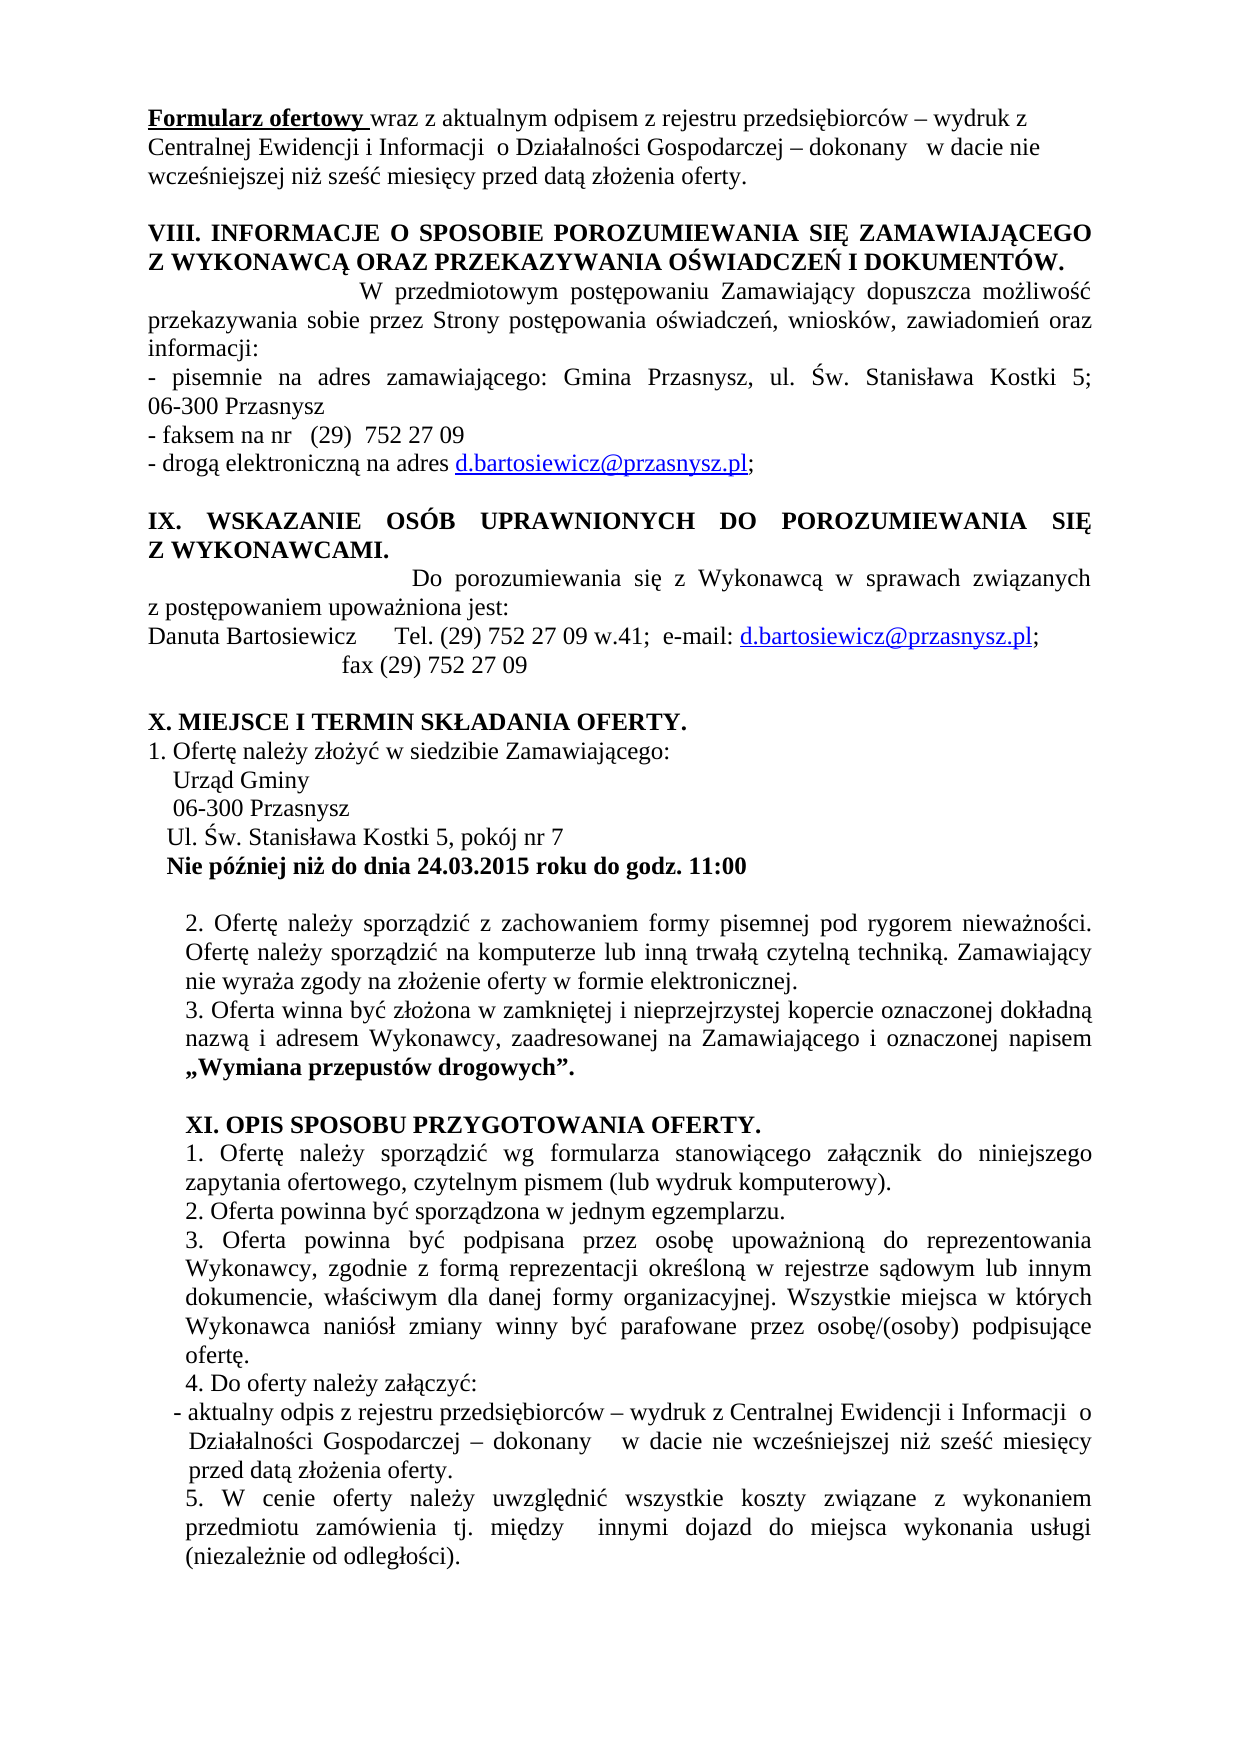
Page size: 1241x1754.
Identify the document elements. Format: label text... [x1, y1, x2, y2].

list fax (29) 752 27 09 [148, 650, 1093, 678]
list 1. Ofertę należy złożyć w siedzibie Zamawiającego: [148, 736, 1093, 765]
list 2. Ofertę należy sporządzić z zachowaniem formy pisemnej pod rygorem nieważności. Ofertę należy sporządzić na komputerze lub inną trwałą czytelną techniką. Zamawiający nie wyraża zgody na złożenie oferty w formie elektronicznej. [185, 908, 1093, 995]
text Formularz ofertowy wraz z aktualnym odpisem z rejestru przedsiębiorców – wydruk z Centralnej Ewidencji i Informacji o Działalności Gospodarczej – dokonany w dacie nie wcześniejszej niż sześć miesięcy przed datą złożenia oferty. [148, 103, 1093, 190]
list Urząd Gminy [148, 765, 1093, 793]
list Ul. Św. Stanisława Kostki 5, pokój nr 7 [148, 822, 1093, 851]
list X. MIEJSCE I TERMIN SKŁADANIA OFERTY. [148, 707, 1093, 736]
list XI. OPIS SPOSOBU PRZYGOTOWANIA OFERTY. [185, 1110, 1093, 1138]
list W przedmiotowym postępowaniu Zamawiający dopuszcza możliwość przekazywania sobie przez Strony postępowania oświadczeń, wniosków, zawiadomień oraz informacji: [148, 276, 1093, 362]
list 06-300 Przasnysz [148, 793, 1093, 822]
list IX. WSKAZANIE OSÓB UPRAWNIONYCH DO POROZUMIEWANIA SIĘ Z WYKONAWCAMI. [148, 506, 1093, 563]
list 2. Oferta powinna być sporządzona w jednym egzemplarzu. [185, 1196, 1093, 1225]
list Danuta Bartosiewicz Tel. (29) 752 27 09 w.41; e-mail: d.bartosiewicz@przasnysz.pl; [148, 621, 1093, 650]
list VIII. INFORMACJE O SPOSOBIE POROZUMIEWANIA SIĘ ZAMAWIAJĄCEGO Z WYKONAWCĄ ORAZ PRZEKAZYWANIA OŚWIADCZEŃ I DOKUMENTÓW. [148, 218, 1093, 276]
list - drogą elektroniczną na adres d.bartosiewicz@przasnysz.pl; [148, 448, 1093, 477]
list 5. W cenie oferty należy uwzględnić wszystkie koszty związane z wykonaniem przedmiotu zamówienia tj. między innymi dojazd do miejsca wykonania usługi (niezależnie od odległości). [185, 1483, 1093, 1570]
list - faksem na nr (29) 752 27 09 [148, 420, 1093, 448]
list 4. Do oferty należy załączyć: [185, 1368, 1093, 1397]
list Nie później niż do dnia 24.03.2015 roku do godz. 11:00 [148, 851, 1093, 880]
list 3. Oferta powinna być podpisana przez osobę upoważnioną do reprezentowania Wykonawcy, zgodnie z formą reprezentacji określoną w rejestrze sądowym lub innym dokumencie, właściwym dla danej formy organizacyjnej. Wszystkie miejsca w których Wykonawca naniósł zmiany winny być parafowane przez osobę/(osoby) podpisujące ofertę. [185, 1225, 1093, 1368]
list - pisemnie na adres zamawiającego: Gmina Przasnysz, ul. Św. Stanisława Kostki 5; 06-300 Przasnysz [148, 362, 1093, 420]
list Do porozumiewania się z Wykonawcą w sprawach związanych z postępowaniem upoważniona jest: [148, 563, 1093, 621]
list 3. Oferta winna być złożona w zamkniętej i nieprzejrzystej kopercie oznaczonej dokładną nazwą i adresem Wykonawcy, zaadresowanej na Zamawiającego i oznaczonej napisem „Wymiana przepustów drogowych”. [185, 995, 1093, 1081]
list 1. Ofertę należy sporządzić wg formularza stanowiącego załącznik do niniejszego zapytania ofertowego, czytelnym pismem (lub wydruk komputerowy). [185, 1138, 1093, 1196]
text - aktualny odpis z rejestru przedsiębiorców – wydruk z Centralnej Ewidencji i Informacji o Działalności Gospodarczej – dokonany w dacie nie wcześniejszej niż sześć miesięcy przed datą złożenia oferty. [148, 1397, 1093, 1483]
